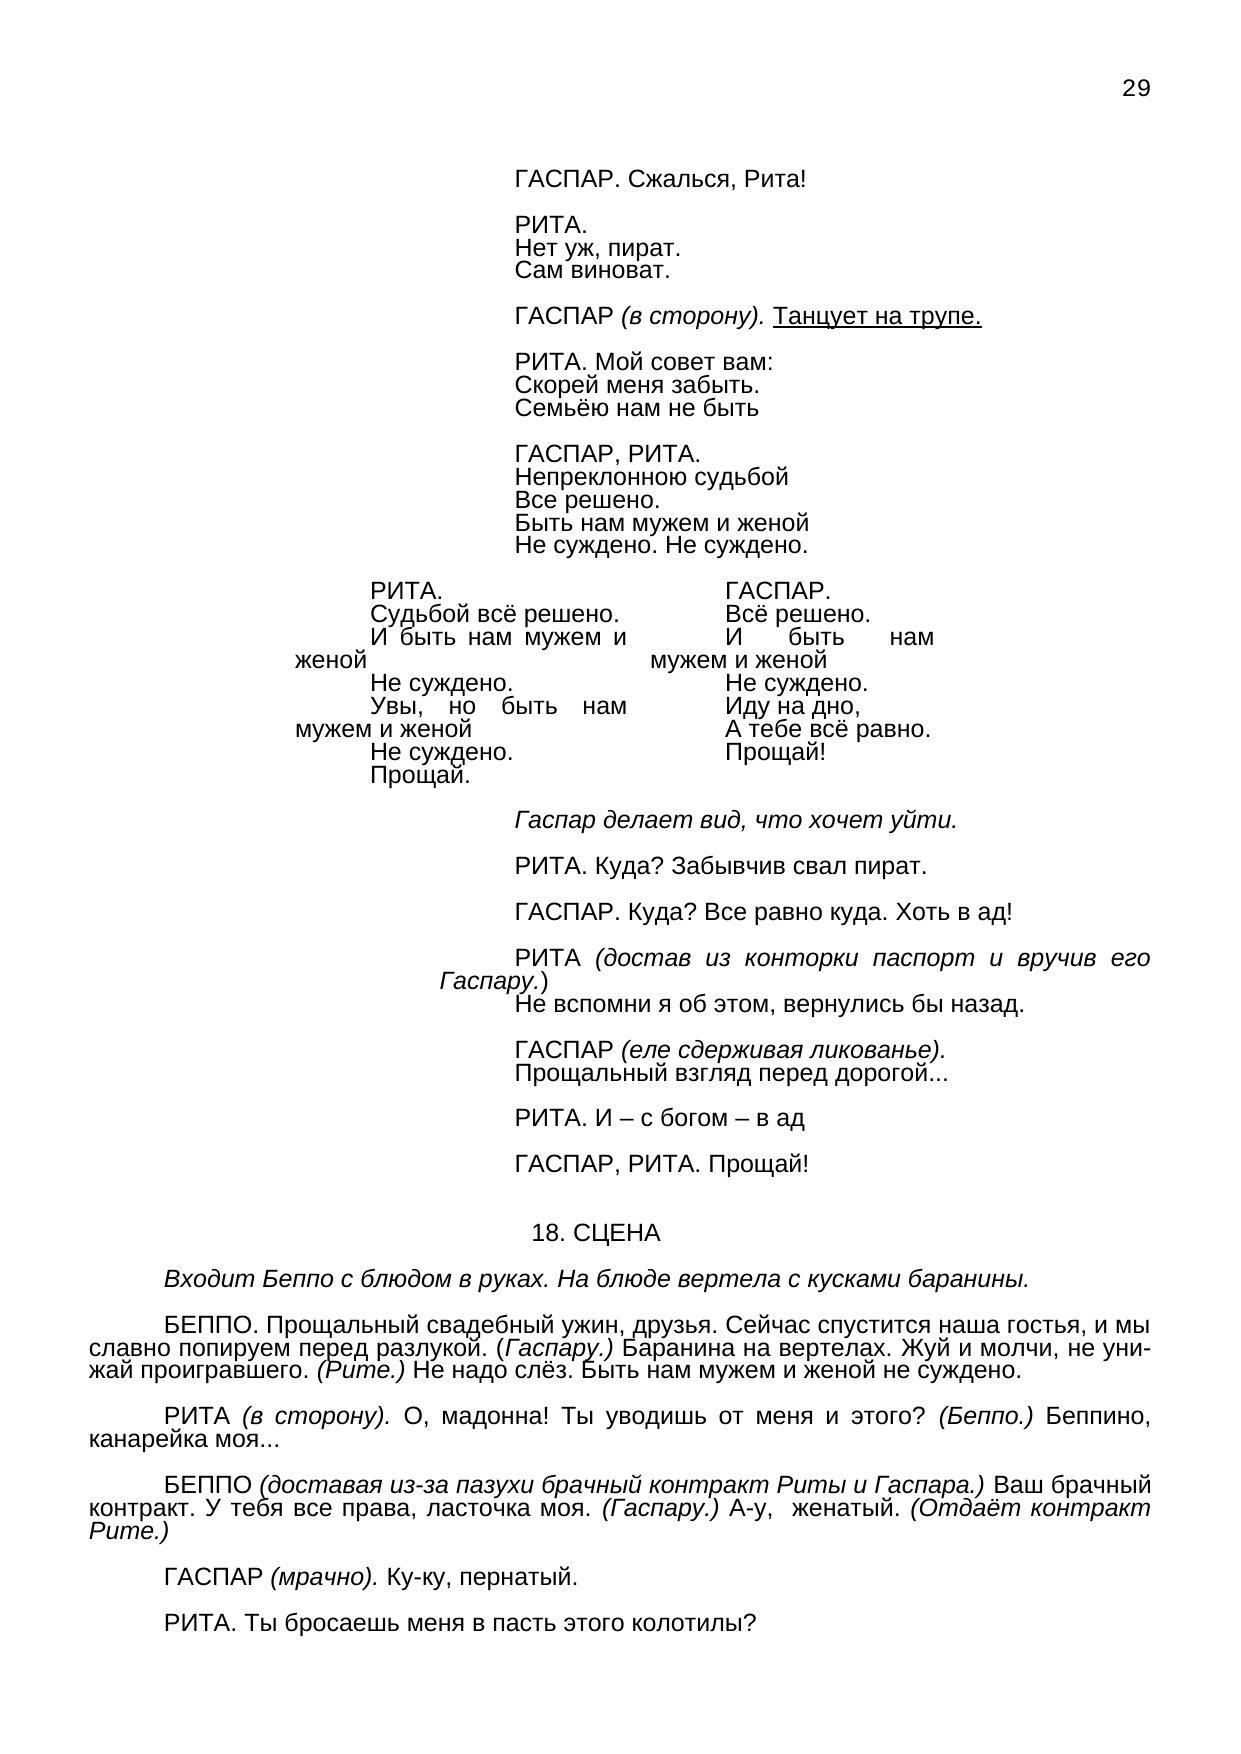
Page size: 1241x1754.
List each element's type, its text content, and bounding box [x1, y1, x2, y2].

text ГАСПАР. Куда? Все равно куда. Хоть в ад! [439, 902, 1152, 925]
text Не вспомни я об этом, вернулись бы назад. [439, 994, 1152, 1017]
text РИТА. И – с богом – в ад [439, 1108, 1152, 1131]
text ГАСПАР (в сторону). Танцует на трупе. [439, 306, 629, 329]
text ГАСПАР. Сжалься, Рита! [439, 169, 1152, 192]
text ГАСПАР, РИТА. [439, 444, 1152, 467]
text РИТА. Ты бросаешь меня в пасть этого колотилы? [89, 1613, 1152, 1636]
text Семьёю нам не быть [439, 398, 1152, 421]
text Скорей меня забыть. [439, 375, 1152, 398]
text Непреклонною судьбой [439, 467, 1152, 490]
text РИТА. Куда? Забывчив свал пират. [439, 856, 1152, 879]
text ГАСПАР (еле сдерживая ликованье). [931, 1040, 1152, 1063]
text ГАСПАР (еле сдерживая ликованье). [439, 1040, 629, 1063]
text ГАСПАР (мрачно). Ку-ку, пернатый. [273, 1567, 369, 1590]
table_header РИТА. Судьбой всё решено. И быть нам мужем и женой Не суждено. Увы, но быть нам мужем и женой Не суждено. Прощай. [284, 581, 639, 788]
text ГАСПАР (мрачно). Ку-ку, пернатый. [89, 1567, 278, 1590]
text Нет уж, пират. [439, 238, 1152, 261]
text РИТА (достав из конторки паспорт и вручив его Гаспару.) [439, 948, 1152, 994]
text ГАСПАР (в сторону). Танцует на трупе. [750, 306, 1152, 329]
text РИТА. Мой совет вам: [439, 352, 1152, 375]
text Гаспар делает вид, что хочет уйти. [439, 811, 1152, 833]
text БЕППО. Прощальный свадебный ужин, друзья. Сейчас спустится наша гостья, и мы славно попируем перед разлукой. (Гаспару.) Баранина на вертелах. Жуй и молчи, не унижай проигравшего. (Рите.) Не надо слёз. Быть нам мужем и женой не суждено. [89, 1315, 1152, 1383]
text ГАСПАР, РИТА. Прощай! [439, 1154, 1152, 1177]
text БЕППО (доставая из-за пазухи брачный контракт Риты и Гаспара.) Ваш брачный контракт. У тебя все права, ласточка моя. (Гаспару.) А-у, женатый. (Отдаёт контракт Рите.) [89, 1475, 1152, 1544]
text РИТА. [439, 215, 1152, 238]
text Быть нам мужем и женой [439, 513, 1152, 536]
table_header ГАСПАР. Всё решено. И быть нам мужем и женой Не суждено. Иду на дно, А тебе всё равно. Прощай! [639, 581, 946, 788]
text РИТА (в сторону). О, мадонна! Ты уводишь от меня и этого? (Беппо.) Беппино, канарейка моя... [89, 1406, 1152, 1452]
text Все решено. [439, 490, 1152, 513]
text ГАСПАР (мрачно). Ку-ку, пернатый. [364, 1567, 1152, 1590]
text Входит Беппо с блюдом в руках. На блюде вертела с кусками баранины. [89, 1269, 1152, 1292]
text Прощальный взгляд перед дорогой... [439, 1063, 1152, 1086]
text ГАСПАР (еле сдерживая ликованье). [624, 1040, 936, 1063]
text Сам виноват. [439, 261, 1152, 283]
text Не суждено. Не суждено. [439, 536, 1152, 558]
text 18. СЦЕНА [513, 1223, 1152, 1246]
text ГАСПАР (в сторону). Танцует на трупе. [624, 306, 755, 329]
